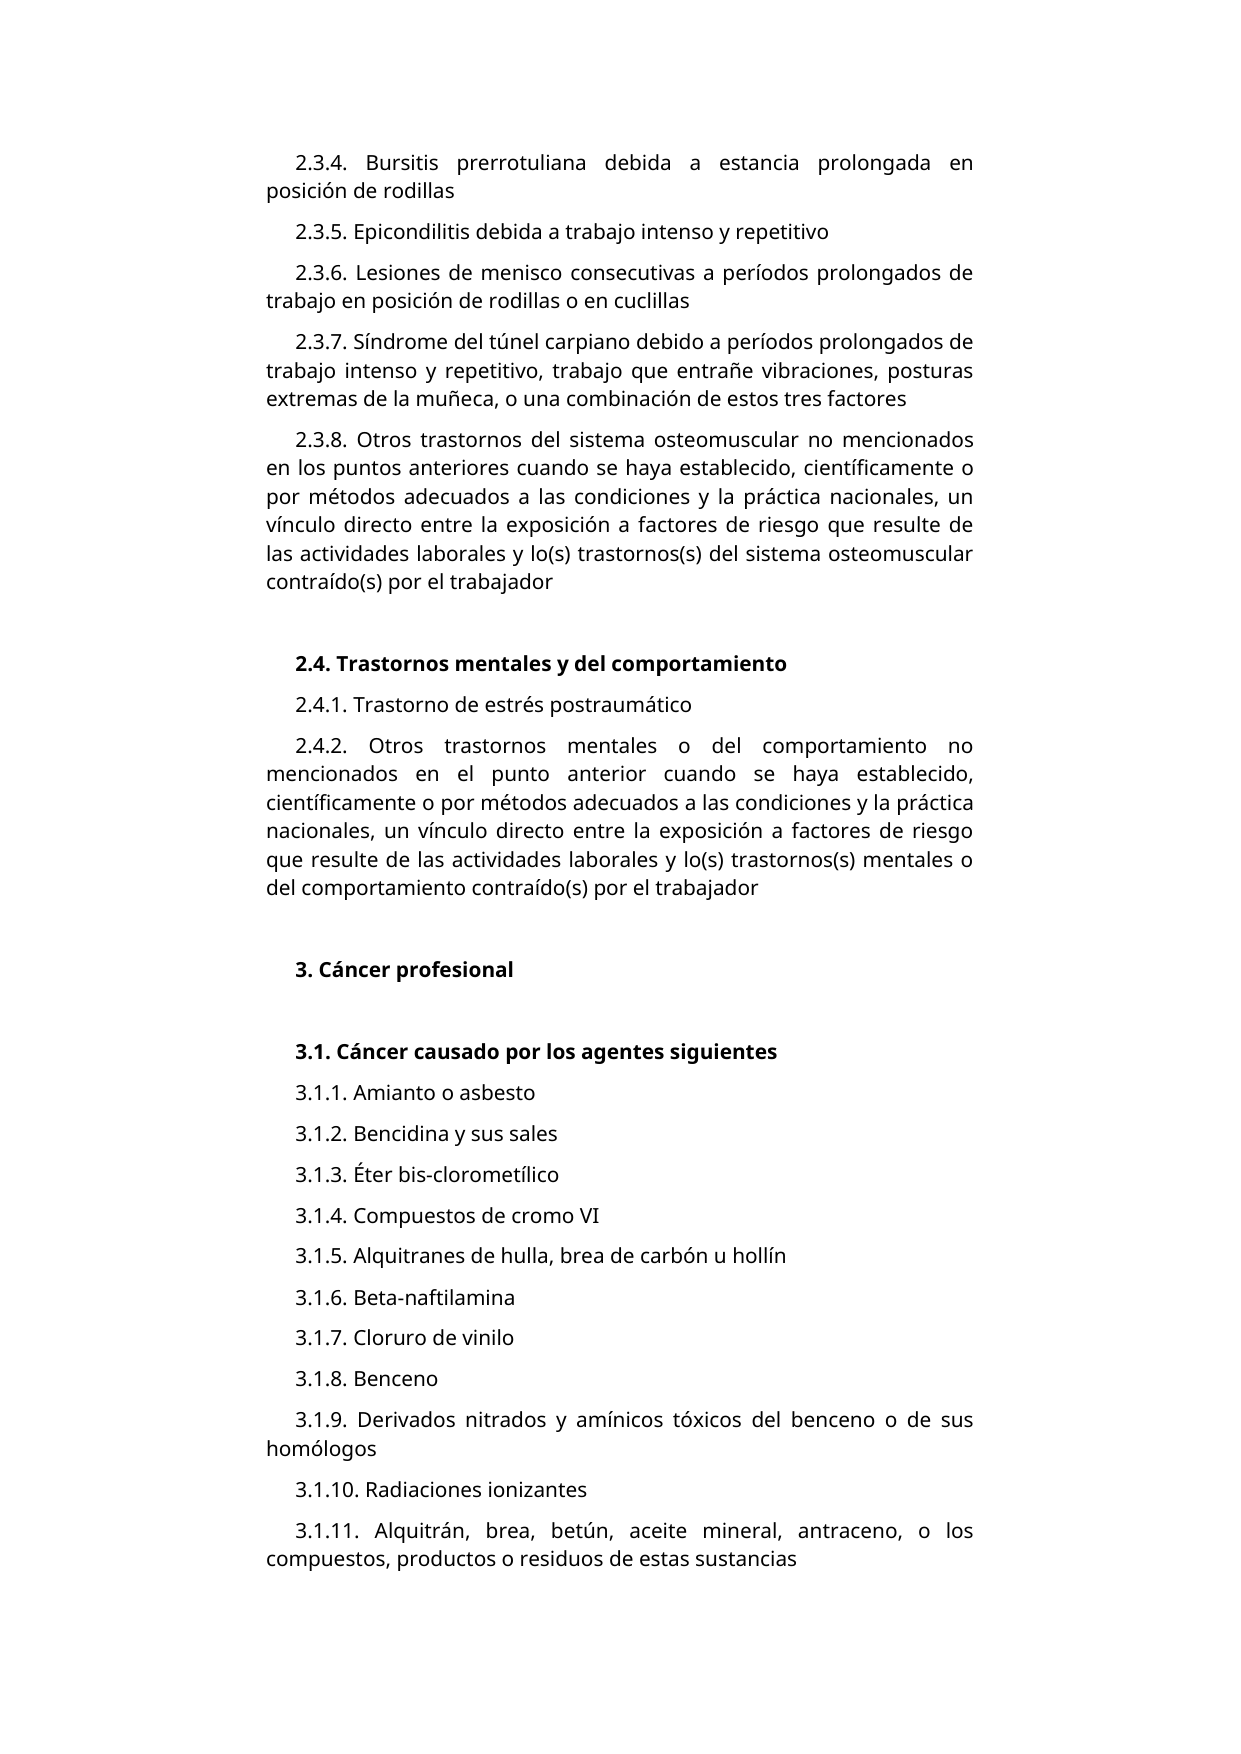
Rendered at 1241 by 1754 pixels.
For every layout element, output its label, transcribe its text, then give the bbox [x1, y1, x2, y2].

text 3.1.4. Compuestos de cromo VI [266, 1201, 974, 1229]
text 3.1.3. Éter bis-clorometílico [266, 1160, 974, 1188]
text 3.1.5. Alquitranes de hulla, brea de carbón u hollín [266, 1242, 974, 1270]
text 3.1.1. Amianto o asbesto [266, 1078, 974, 1106]
text 3.1.8. Benceno [266, 1364, 974, 1393]
text 3.1.6. Beta-naftilamina [266, 1283, 974, 1311]
text 3.1.9. Derivados nitrados y amínicos tóxicos del benceno o de sus homólogos [266, 1405, 974, 1462]
text 2.4. Trastornos mentales y del comportamiento [266, 649, 974, 678]
text 3. Cáncer profesional [266, 955, 974, 983]
text 2.3.4. Bursitis prerrotuliana debida a estancia prolongada en posición de rodillas [266, 148, 974, 204]
text 3.1.2. Bencidina y sus sales [266, 1119, 974, 1147]
text 2.4.2. Otros trastornos mentales o del comportamiento no mencionados en el punto anterior cuando se haya establecido, científicamente o por métodos adecuados a las condiciones y la práctica nacionales, un vínculo directo entre la exposición a factores de riesgo que resulte de las actividades laborales y lo(s) trastornos(s) mentales o del comportamiento contraído(s) por el trabajador [266, 731, 974, 902]
text 2.4.1. Trastorno de estrés postraumático [266, 690, 974, 718]
text 2.3.6. Lesiones de menisco consecutivas a períodos prolongados de trabajo en posición de rodillas o en cuclillas [266, 258, 974, 315]
text 2.3.7. Síndrome del túnel carpiano debido a períodos prolongados de trabajo intenso y repetitivo, trabajo que entrañe vibraciones, posturas extremas de la muñeca, o una combinación de estos tres factores [266, 327, 974, 413]
text 2.3.8. Otros trastornos del sistema osteomuscular no mencionados en los puntos anteriores cuando se haya establecido, científicamente o por métodos adecuados a las condiciones y la práctica nacionales, un vínculo directo entre la exposición a factores de riesgo que resulte de las actividades laborales y lo(s) trastornos(s) del sistema osteomuscular contraído(s) por el trabajador [266, 425, 974, 596]
text 3.1. Cáncer causado por los agentes siguientes [266, 1037, 974, 1065]
text 2.3.5. Epicondilitis debida a trabajo intenso y repetitivo [266, 217, 974, 245]
text 3.1.11. Alquitrán, brea, betún, aceite mineral, antraceno, o los compuestos, productos o residuos de estas sustancias [266, 1516, 974, 1573]
text 3.1.10. Radiaciones ionizantes [266, 1475, 974, 1503]
text 3.1.7. Cloruro de vinilo [266, 1323, 974, 1352]
